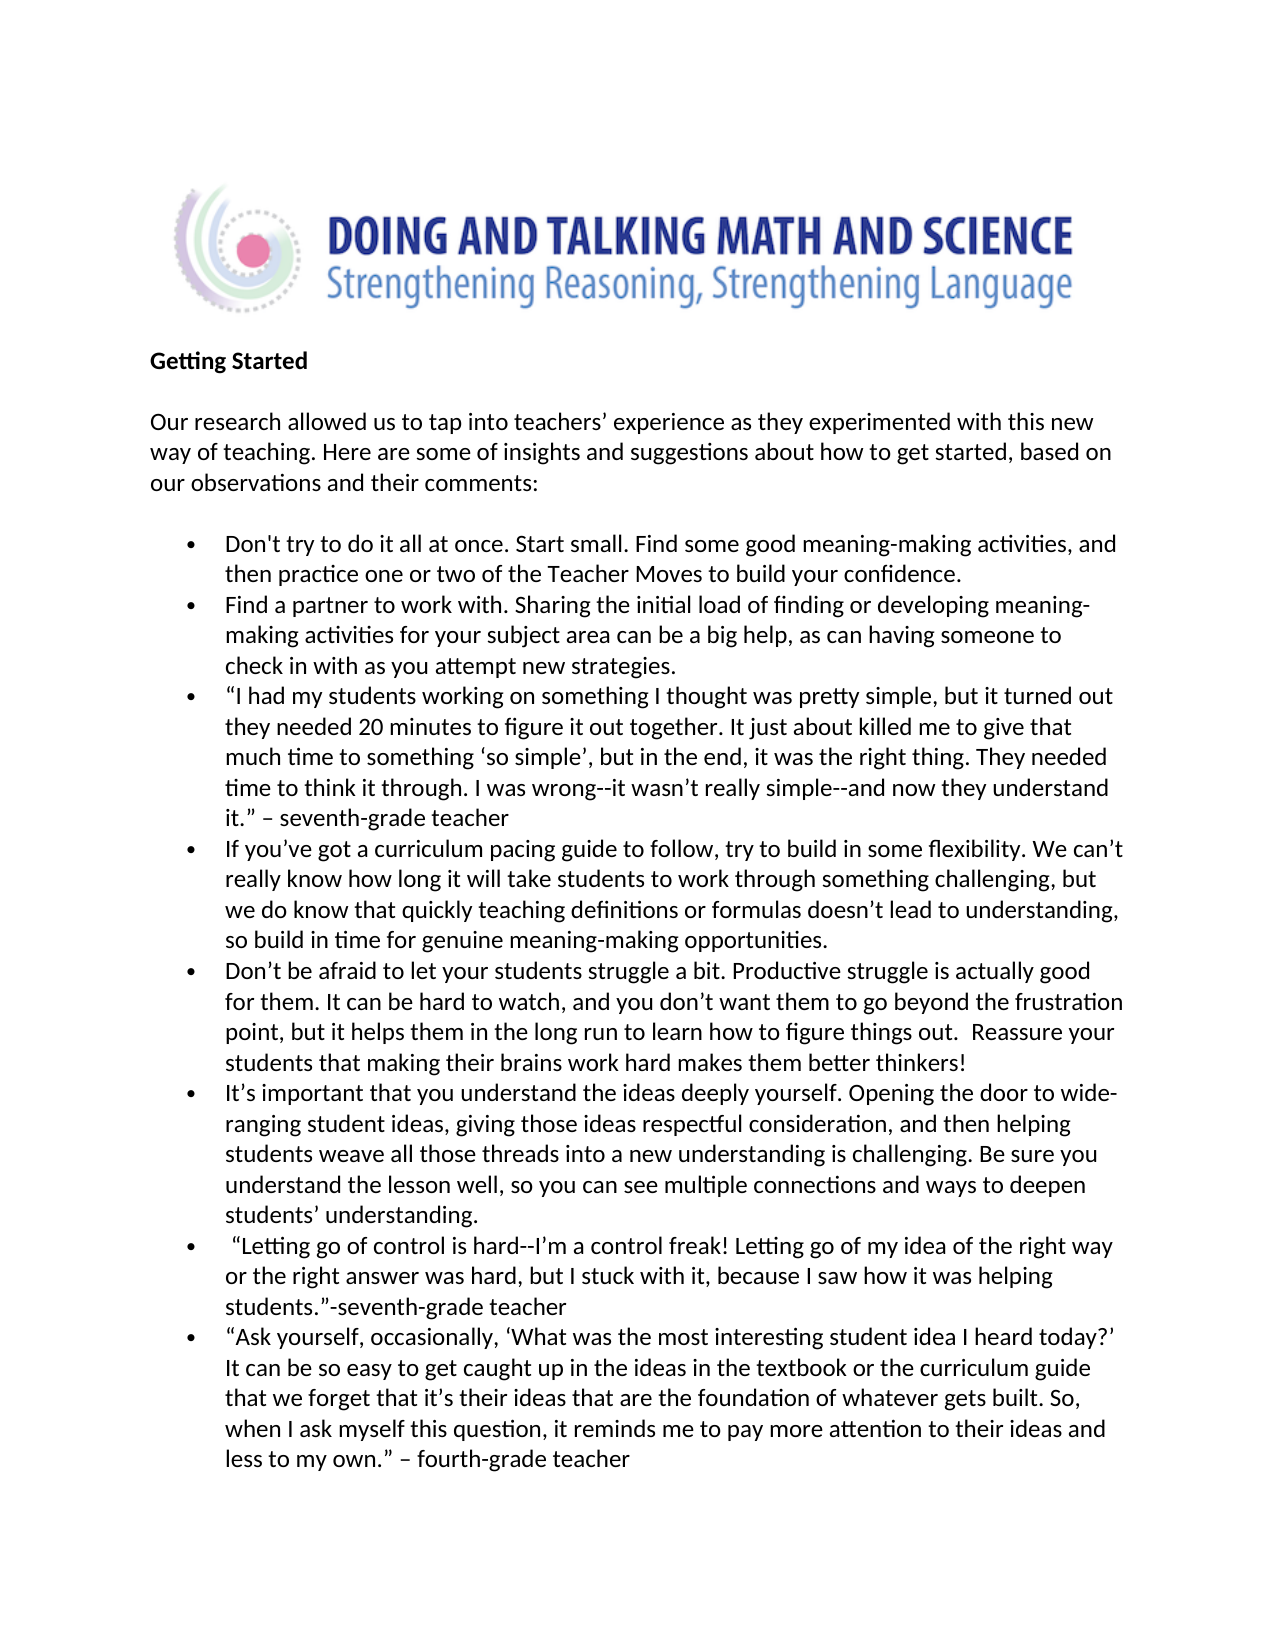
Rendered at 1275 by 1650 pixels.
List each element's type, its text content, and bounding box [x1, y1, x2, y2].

text Our research allowed us to tap into teachers’ experience as they experimented with this new way of teaching. Here are some of insights and suggestions about how to get started, based on our observations and their comments: [150, 406, 1125, 497]
picture [150, 150, 1125, 345]
list It’s important that you understand the ideas deeply yourself. Opening the door to wide-ranging student ideas, giving those ideas respectful consideration, and then helping students weave all those threads into a new understanding is challenging. Be sure you understand the lesson well, so you can see multiple connections and ways to deepen students’ understanding. [187, 1077, 1125, 1230]
list “Ask yourself, occasionally, ‘What was the most interesting student idea I heard today?’ It can be so easy to get caught up in the ideas in the textbook or the curriculum guide that we forget that it’s their ideas that are the foundation of whatever gets built. So, when I ask myself this question, it reminds me to pay more attention to their ideas and less to my own.” – fourth-grade teacher [187, 1321, 1125, 1474]
list “Letting go of control is hard--I’m a control freak! Letting go of my idea of the right way or the right answer was hard, but I stuck with it, because I saw how it was helping students.”-seventh-grade teacher [187, 1230, 1125, 1321]
text Getting Started [150, 345, 1125, 375]
list “I had my students working on something I thought was pretty simple, but it turned out they needed 20 minutes to figure it out together. It just about killed me to give that much time to something ‘so simple’, but in the end, it was the right thing. They needed time to think it through. I was wrong--it wasn’t really simple--and now they understand it.” – seventh-grade teacher [187, 681, 1125, 833]
list If you’ve got a curriculum pacing guide to follow, try to build in some flexibility. We can’t really know how long it will take students to work through something challenging, but we do know that quickly teaching definitions or formulas doesn’t lead to understanding, so build in time for genuine meaning-making opportunities. [187, 833, 1125, 955]
list Don’t be afraid to let your students struggle a bit. Productive struggle is actually good for them. It can be hard to watch, and you don’t want them to go beyond the frustration point, but it helps them in the long run to learn how to figure things out. Reassure your students that making their brains work hard makes them better thinkers! [187, 955, 1125, 1077]
list Find a partner to work with. Sharing the initial load of finding or developing meaning-making activities for your subject area can be a big help, as can having someone to check in with as you attempt new strategies. [187, 589, 1125, 681]
list Don't try to do it all at once. Start small. Find some good meaning-making activities, and then practice one or two of the Teacher Moves to build your confidence. [187, 528, 1125, 589]
